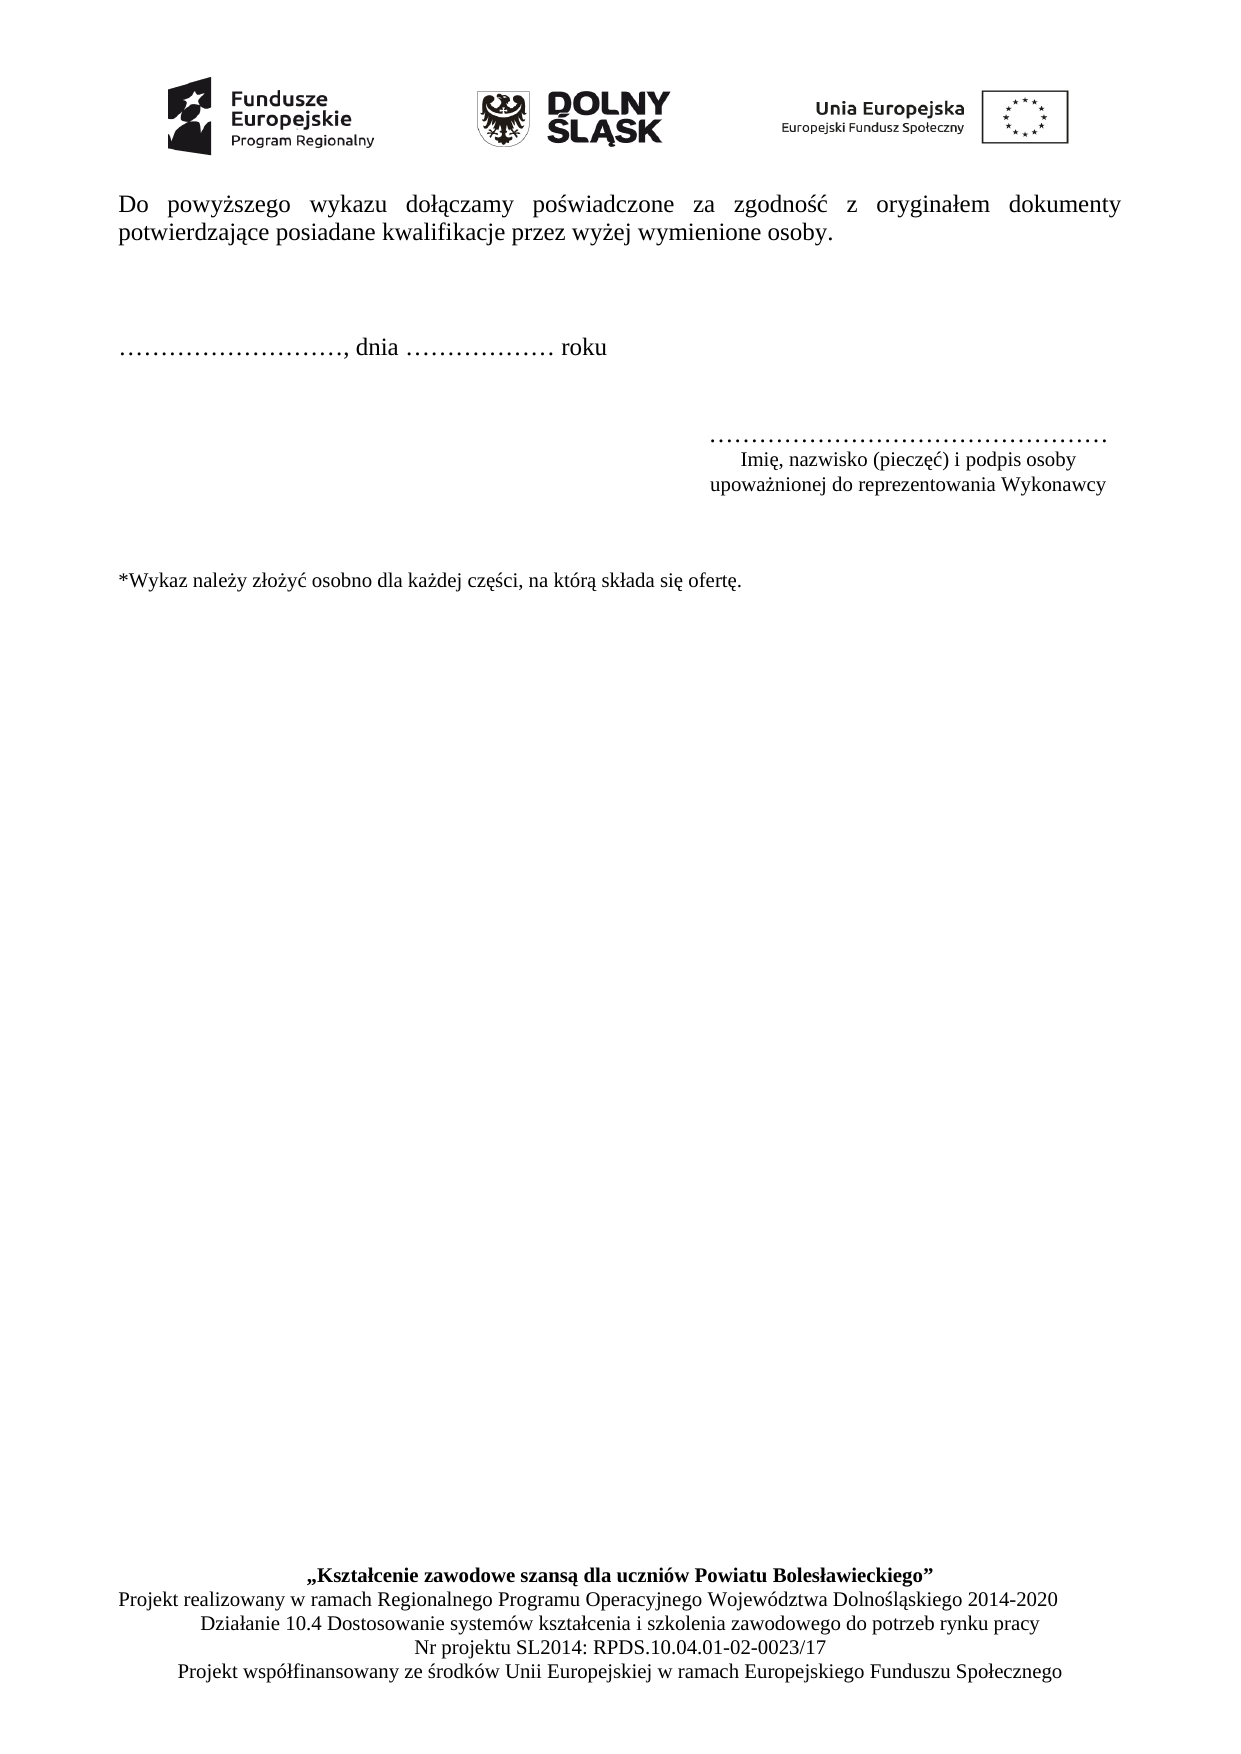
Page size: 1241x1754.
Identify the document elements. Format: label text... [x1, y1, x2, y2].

text ………………………, dnia ……………… roku [118, 332, 1122, 361]
text ………………………………………… [694, 419, 1122, 447]
text Do powyższego wykazu dołączamy poświadczone za zgodność z oryginałem dokumenty potwierdzające posiadane kwalifikacje przez wyżej wymienione osoby. [118, 189, 1122, 246]
text *Wykaz należy złożyć osobno dla każdej części, na którą składa się ofertę. [118, 568, 1122, 592]
text Imię, nazwisko (pieczęć) i podpis osoby upoważnionej do reprezentowania Wykonawcy [694, 447, 1122, 496]
picture [150, 73, 1090, 160]
